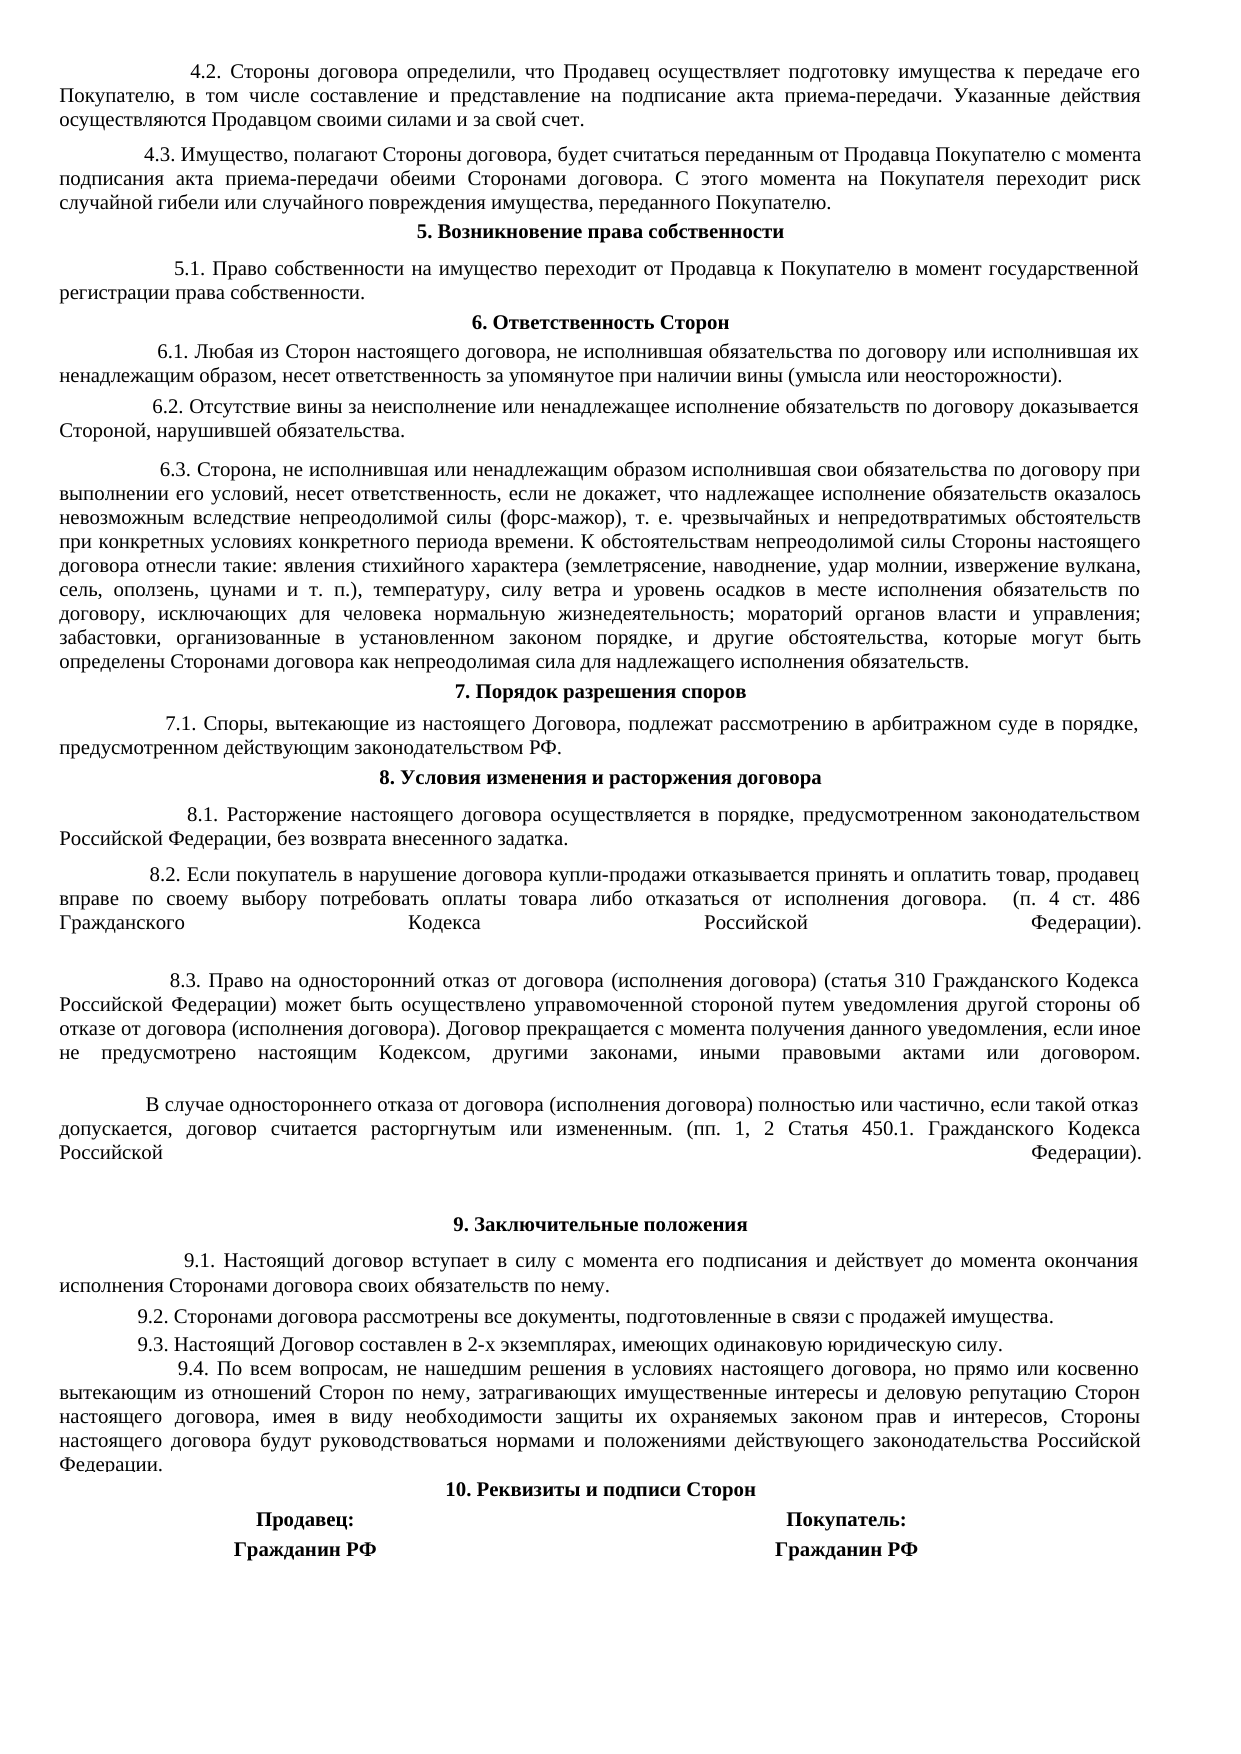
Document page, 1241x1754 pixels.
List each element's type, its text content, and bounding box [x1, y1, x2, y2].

table_cell 9. Заключительные положения [59, 1206, 1142, 1236]
table_cell 6.2. Отсутствие вины за неисполнение или ненадлежащее исполнение обязательств по договору доказывается Стороной, нарушившей обязательства. [59, 387, 1142, 442]
table_cell Гражданин РФ [59, 1531, 551, 1561]
table_cell 8.3. Право на односторонний отказ от договора (исполнения договора) (статья 310 Гражданского Кодекса Российской Федерации) может быть осуществлено управомоченной стороной путем уведомления другой стороны об отказе от договора (исполнения договора). Договор прекращается с момента получения данного уведомления, если иное не предусмотрено настоящим Кодексом, другими законами, иными правовыми актами или договором. [59, 962, 1142, 1092]
table_cell 8.2. Если покупатель в нарушение договора купли-продажи отказывается принять и оплатить товар, продавец вправе по своему выбору потребовать оплаты товара либо отказаться от исполнения договора. (п. 4 ст. 486 Гражданского Кодекса Российской Федерации). [59, 850, 1142, 962]
table_cell 9.2. Сторонами договора рассмотрены все документы, подготовленные в связи с продажей имущества. [59, 1297, 1142, 1328]
table_cell Гражданин РФ [551, 1531, 1142, 1561]
table_cell 9.4. По всем вопросам, не нашедшим решения в условиях настоящего договора, но прямо или косвенно вытекающим из отношений Сторон по нему, затрагивающих имущественные интересы и деловую репутацию Сторон настоящего договора, имея в виду необходимости защиты их охраняемых законом прав и интересов, Стороны настоящего договора будут руководствоваться нормами и положениями действующего законодательства Российской Федерации. [59, 1356, 1142, 1472]
table_cell 8.1. Расторжение настоящего договора осуществляется в порядке, предусмотренном законодательством Российской Федерации, без возврата внесенного задатка. [59, 789, 1142, 850]
table_cell 6.3. Сторона, не исполнившая или ненадлежащим образом исполнившая свои обязательства по договору при выполнении его условий, несет ответственность, если не докажет, что надлежащее исполнение обязательств оказалось невозможным вследствие непреодолимой силы (форс-мажор), т. е. чрезвычайных и непредотвратимых обстоятельств при конкретных условиях конкретного периода времени. К обстоятельствам непреодолимой силы Стороны настоящего договора отнесли такие: явления стихийного характера (землетрясение, наводнение, удар молнии, извержение вулкана, сель, оползень, цунами и т. п.), температуру, силу ветра и уровень осадков в месте исполнения обязательств по договору, исключающих для человека нормальную жизнедеятельность; мораторий органов власти и управления; забастовки, организованные в установленном законом порядке, и другие обстоятельства, которые могут быть определены Сторонами договора как непреодолимая сила для надлежащего исполнения обязательств. [59, 442, 1142, 673]
table_cell 6.1. Любая из Сторон настоящего договора, не исполнившая обязательства по договору или исполнившая их ненадлежащим образом, несет ответственность за упомянутое при наличии вины (умысла или неосторожности). [59, 334, 1142, 387]
table_cell 9.1. Настоящий договор вступает в силу с момента его подписания и действует до момента окончания исполнения Сторонами договора своих обязательств по нему. [59, 1236, 1142, 1297]
table_cell 9.3. Настоящий Договор составлен в 2-х экземплярах, имеющих одинаковую юридическую силу. [59, 1328, 1142, 1356]
table_cell 8. Условия изменения и расторжения договора [59, 759, 1142, 789]
table_cell 10. Реквизиты и подписи Сторон [59, 1472, 1142, 1501]
table_cell Продавец: [59, 1501, 551, 1531]
table_cell В случае одностороннего отказа от договора (исполнения договора) полностью или частично, если такой отказ допускается, договор считается расторгнутым или измененным. (пп. 1, 2 Статья 450.1. Гражданского Кодекса Российской Федерации). [59, 1092, 1142, 1206]
table_cell 7.1. Споры, вытекающие из настоящего Договора, подлежат рассмотрению в арбитражном суде в порядке, предусмотренном действующим законодательством РФ. [59, 703, 1142, 759]
table_cell 6. Ответственность Сторон [59, 304, 1142, 334]
table_cell 7. Порядок разрешения споров [59, 673, 1142, 703]
table_cell 5.1. Право собственности на имущество переходит от Продавца к Покупателю в момент государственной регистрации права собственности. [59, 244, 1142, 304]
table_cell 4.2. Стороны договора определили, что Продавец осуществляет подготовку имущества к передаче его Покупателю, в том числе составление и представление на подписание акта приема-передачи. Указанные действия осуществляются Продавцом своими силами и за свой счет. [59, 59, 1142, 131]
table_cell 5. Возникновение права собственности [59, 214, 1142, 243]
table_cell 4.3. Имущество, полагают Стороны договора, будет считаться переданным от Продавца Покупателю с момента подписания акта приема-передачи обеими Сторонами договора. С этого момента на Покупателя переходит риск случайной гибели или случайного повреждения имущества, переданного Покупателю. [59, 131, 1142, 214]
table_cell Покупатель: [551, 1501, 1142, 1531]
